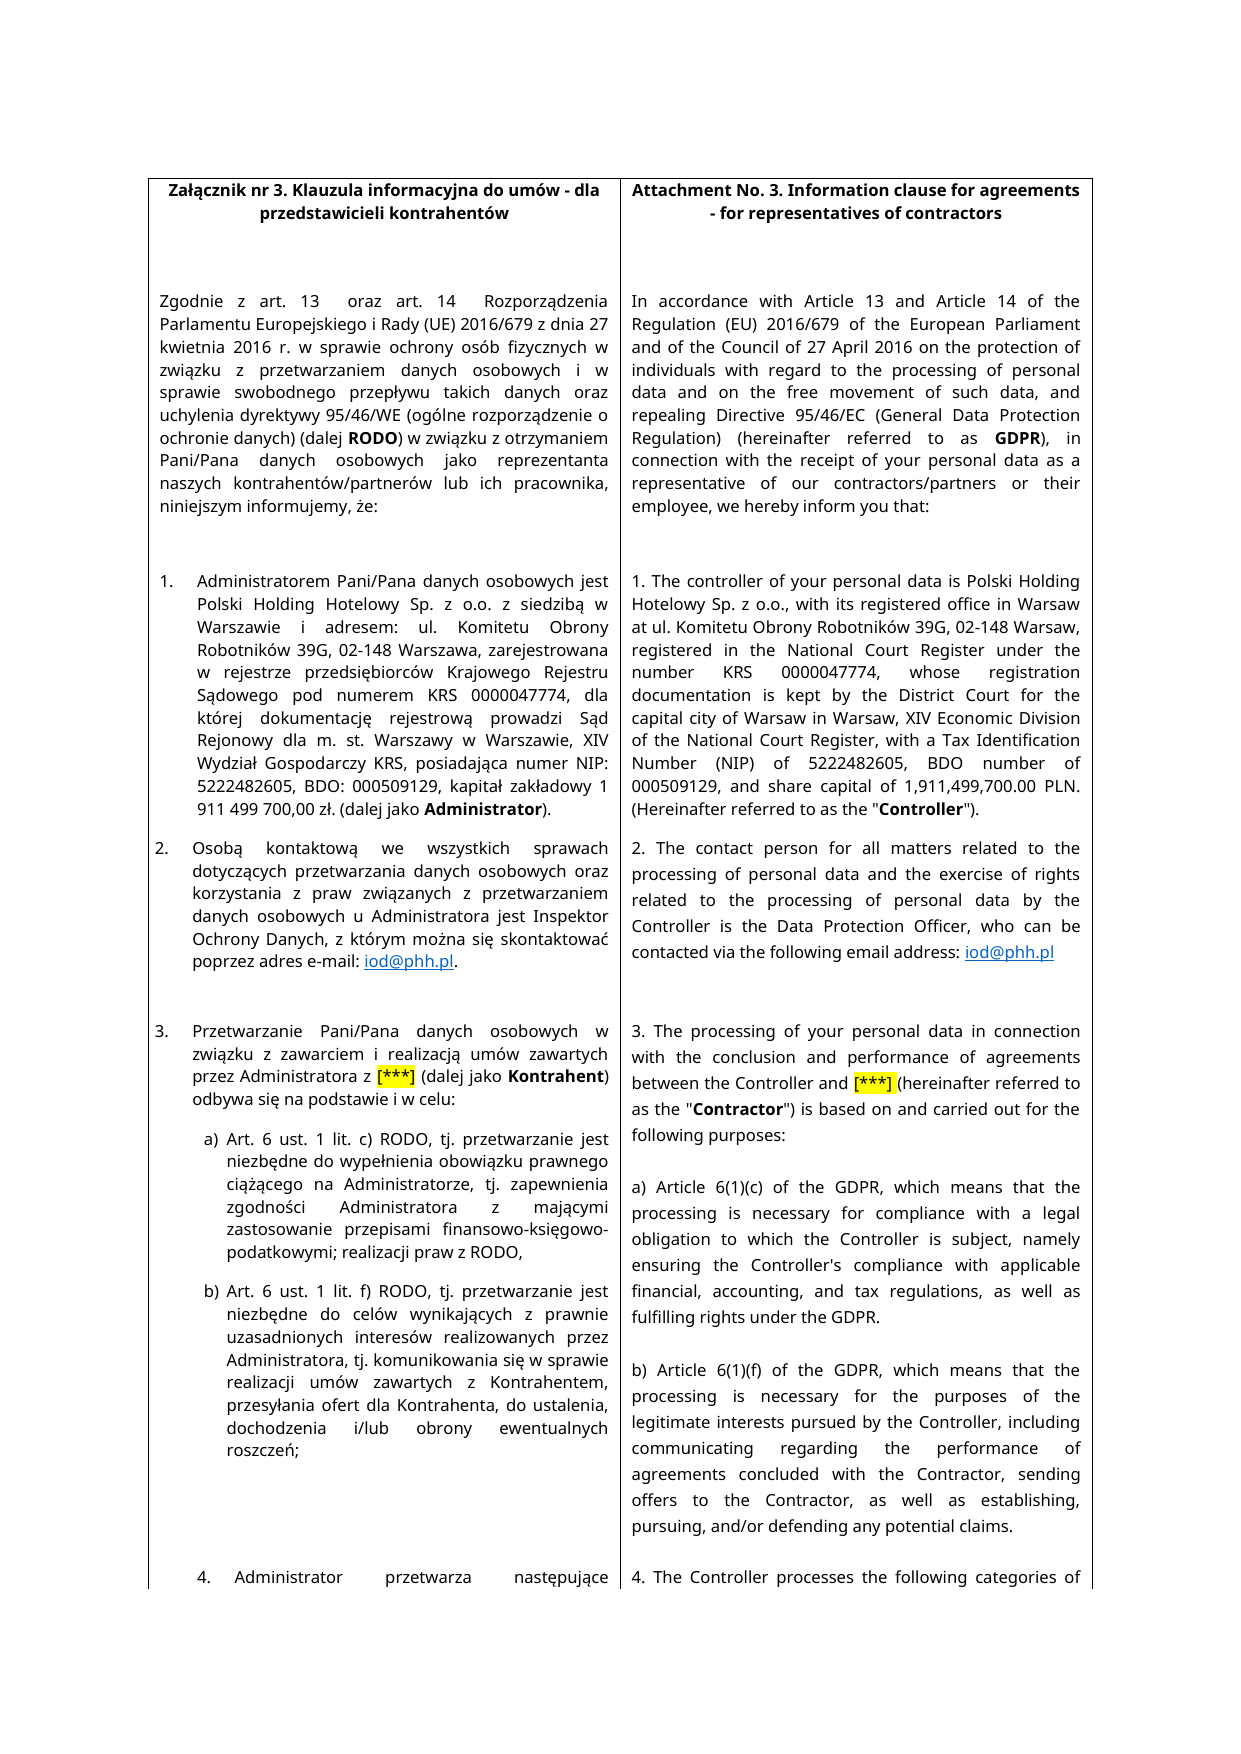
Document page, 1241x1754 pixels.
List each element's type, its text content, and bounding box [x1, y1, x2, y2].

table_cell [149, 1566, 620, 1589]
table_header Załącznik nr 3. Klauzula informacyjna do umów - dla przedstawicieli kontrahentów [149, 179, 620, 267]
table_cell In accordance with Article 13 and Article 14 of the Regulation (EU) 2016/679 of the European Parliament and of the Council of 27 April 2016 on the protection of individuals with regard to the processing of personal data and on the free movement of such data, and repealing Directive 95/46/EC (General Data Protection Regulation) (hereinafter referred to as GDPR), in connection with the receipt of your personal data as a representative of our contractors/partners or their employee, we hereby inform you that: [621, 267, 1092, 547]
table_cell 1. The controller of your personal data is Polski Holding Hotelowy Sp. z o.o., with its registered office in Warsaw at ul. Komitetu Obrony Robotników 39G, 02-148 Warsaw, registered in the National Court Register under the number KRS 0000047774, whose registration documentation is kept by the District Court for the capital city of Warsaw in Warsaw, XIV Economic Division of the National Court Register, with a Tax Identification Number (NIP) of 5222482605, BDO number of 000509129, and share capital of 1,911,499,700.00 PLN. (Hereinafter referred to as the "Controller"). [621, 547, 1092, 836]
table_cell Zgodnie z art. 13 oraz art. 14 Rozporządzenia Parlamentu Europejskiego i Rady (UE) 2016/679 z dnia 27 kwietnia 2016 r. w sprawie ochrony osób fizycznych w związku z przetwarzaniem danych osobowych i w sprawie swobodnego przepływu takich danych oraz uchylenia dyrektywy 95/46/WE (ogólne rozporządzenie o ochronie danych) (dalej RODO) w związku z otrzymaniem Pani/Pana danych osobowych jako reprezentanta naszych kontrahentów/partnerów lub ich pracownika, niniejszym informujemy, że: [149, 267, 620, 547]
table_cell 3. The processing of your personal data in connection with the conclusion and performance of agreements between the Controller and [***] (hereinafter referred to as the "Contractor") is based on and carried out for the following purposes: a) Article 6(1)(c) of the GDPR, which means that the processing is necessary for compliance with a legal obligation to which the Controller is subject, namely ensuring the Controller's compliance with applicable financial, accounting, and tax regulations, as well as fulfilling rights under the GDPR. b) Article 6(1)(f) of the GDPR, which means that the processing is necessary for the purposes of the legitimate interests pursued by the Controller, including communicating regarding the performance of agreements concluded with the Contractor, sending offers to the Contractor, as well as establishing, pursuing, and/or defending any potential claims. [621, 1020, 1092, 1566]
table_cell Przetwarzanie Pani/Pana danych osobowych w związku z zawarciem i realizacją umów zawartych przez Administratora z [***] (dalej jako Kontrahent) odbywa się na podstawie i w celu: Art. 6 ust. 1 lit. c) RODO, tj. przetwarzanie jest niezbędne do wypełnienia obowiązku prawnego ciążącego na Administratorze, tj. zapewnienia zgodności Administratora z mającymi zastosowanie przepisami finansowo-księgowo-podatkowymi; realizacji praw z RODO, Art. 6 ust. 1 lit. f) RODO, tj. przetwarzanie jest niezbędne do celów wynikających z prawnie uzasadnionych interesów realizowanych przez Administratora, tj. komunikowania się w sprawie realizacji umów zawartych z Kontrahentem, przesyłania ofert dla Kontrahenta, do ustalenia, dochodzenia i/lub obrony ewentualnych roszczeń; [149, 1020, 620, 1566]
table_cell 2. The contact person for all matters related to the processing of personal data and the exercise of rights related to the processing of personal data by the Controller is the Data Protection Officer, who can be contacted via the following email address: iod@phh.pl [621, 836, 1092, 1019]
table_cell Osobą kontaktową we wszystkich sprawach dotyczących przetwarzania danych osobowych oraz korzystania z praw związanych z przetwarzaniem danych osobowych u Administratora jest Inspektor Ochrony Danych, z którym można się skontaktować poprzez adres e-mail: iod@phh.pl. [149, 836, 620, 1019]
table_cell Administratorem Pani/Pana danych osobowych jest Polski Holding Hotelowy Sp. z o.o. z siedzibą w Warszawie i adresem: ul. Komitetu Obrony Robotników 39G, 02-148 Warszawa, zarejestrowana w rejestrze przedsiębiorców Krajowego Rejestru Sądowego pod numerem KRS 0000047774, dla której dokumentację rejestrową prowadzi Sąd Rejonowy dla m. st. Warszawy w Warszawie, XIV Wydział Gospodarczy KRS, posiadająca numer NIP: 5222482605, BDO: 000509129, kapitał zakładowy 1 911 499 700,00 zł. (dalej jako Administrator). [149, 547, 620, 836]
table_header Attachment No. 3. Information clause for agreements - for representatives of contractors [621, 179, 1092, 267]
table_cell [621, 1566, 1092, 1589]
